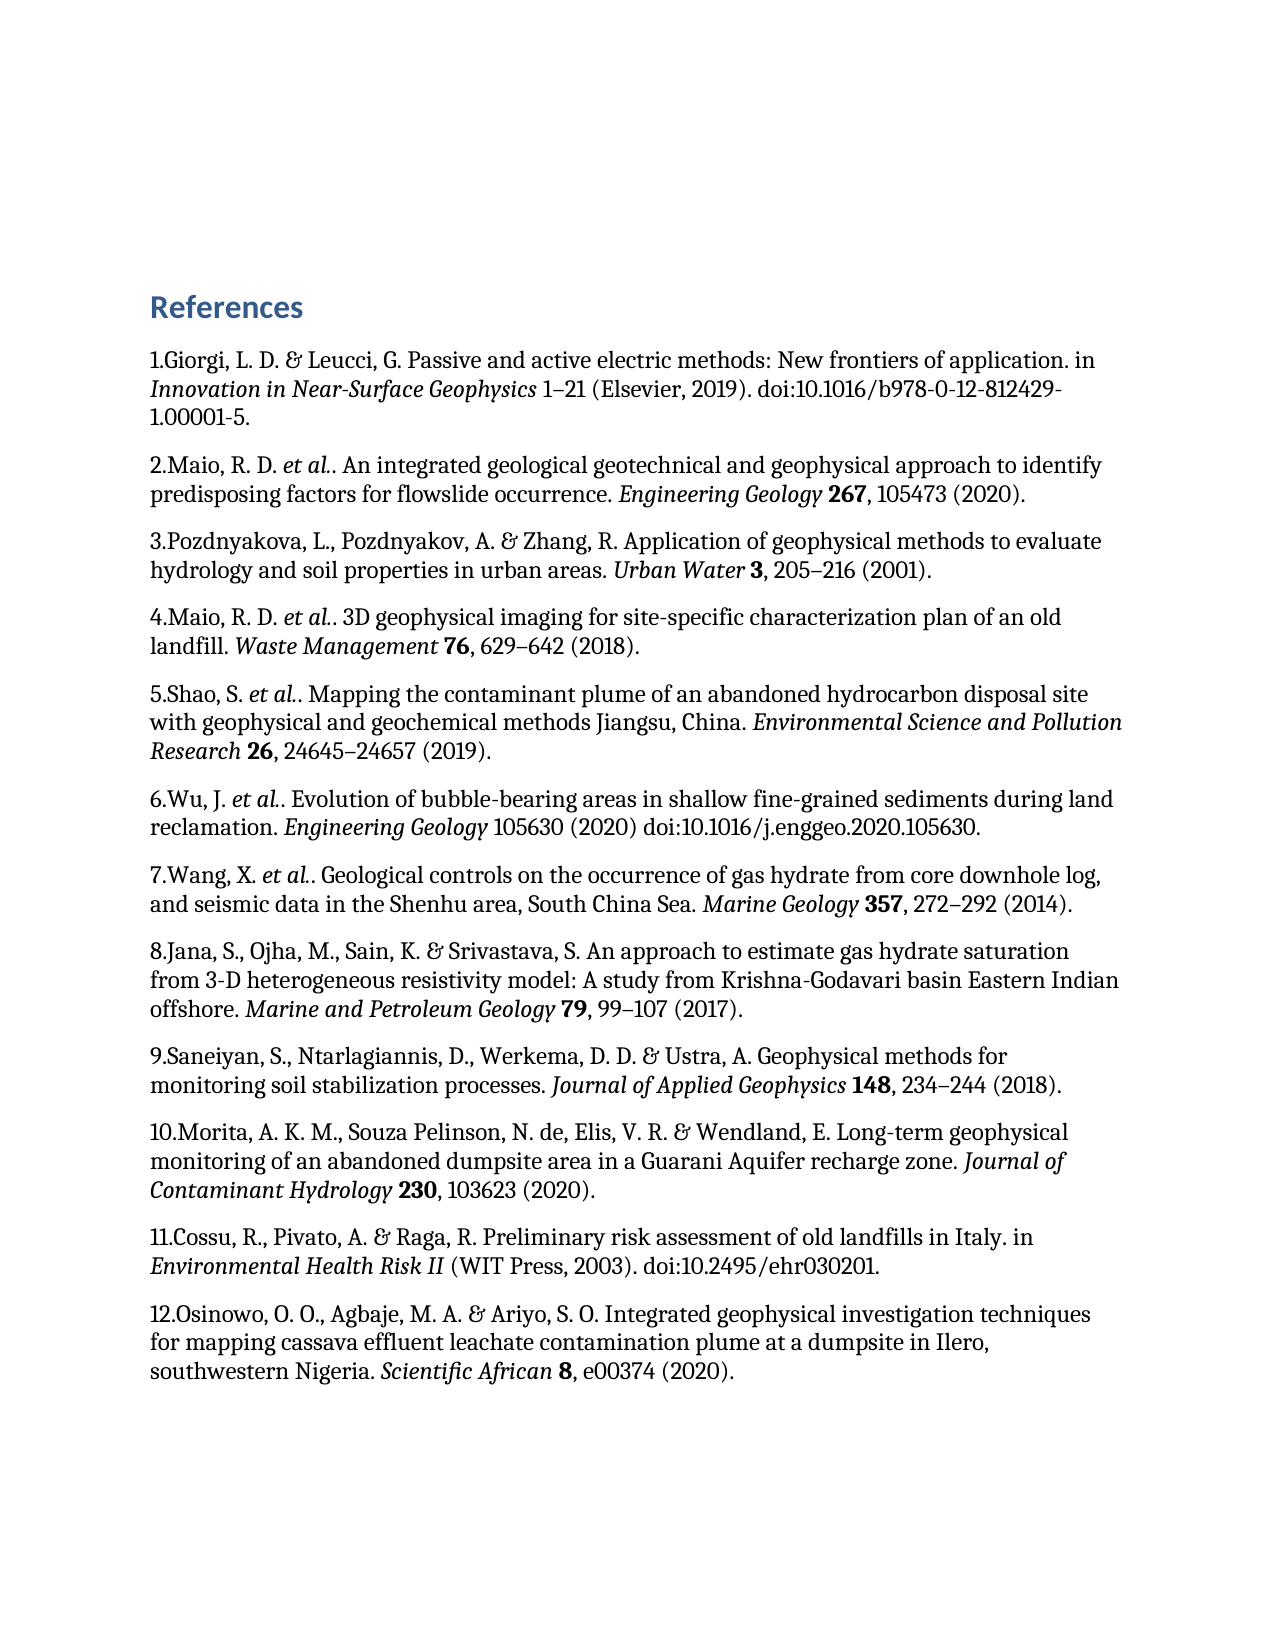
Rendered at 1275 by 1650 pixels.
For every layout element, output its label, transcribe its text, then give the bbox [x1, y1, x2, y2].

text 12.Osinowo, O. O., Agbaje, M. A. & Ariyo, S. O. Integrated geophysical investigation techniques for mapping cassava effluent leachate contamination plume at a dumpsite in Ilero, southwestern Nigeria. Scientific African 8, e00374 (2020). [150, 1299, 1125, 1386]
text 3.Pozdnyakova, L., Pozdnyakov, A. & Zhang, R. Application of geophysical methods to evaluate hydrology and soil properties in urban areas. Urban Water 3, 205–216 (2001). [150, 527, 1125, 584]
text 10.Morita, A. K. M., Souza Pelinson, N. de, Elis, V. R. & Wendland, E. Long-term geophysical monitoring of an abandoned dumpsite area in a Guarani Aquifer recharge zone. Journal of Contaminant Hydrology 230, 103623 (2020). [150, 1118, 1125, 1204]
text 7.Wang, X. et al.. Geological controls on the occurrence of gas hydrate from core downhole log, and seismic data in the Shenhu area, South China Sea. Marine Geology 357, 272–292 (2014). [150, 861, 1125, 918]
text 11.Cossu, R., Pivato, A. & Raga, R. Preliminary risk assessment of old landfills in Italy. in Environmental Health Risk II (WIT Press, 2003). doi:10.2495/ehr030201. [150, 1223, 1125, 1281]
subtitle References [150, 286, 1125, 327]
text 6.Wu, J. et al.. Evolution of bubble-bearing areas in shallow fine-grained sediments during land reclamation. Engineering Geology 105630 (2020) doi:10.1016/j.enggeo.2020.105630. [150, 784, 1125, 842]
text 4.Maio, R. D. et al.. 3D geophysical imaging for site-specific characterization plan of an old landfill. Waste Management 76, 629–642 (2018). [150, 603, 1125, 661]
text 2.Maio, R. D. et al.. An integrated geological geotechnical and geophysical approach to identify predisposing factors for flowslide occurrence. Engineering Geology 267, 105473 (2020). [150, 451, 1125, 508]
text 5.Shao, S. et al.. Mapping the contaminant plume of an abandoned hydrocarbon disposal site with geophysical and geochemical methods Jiangsu, China. Environmental Science and Pollution Research 26, 24645–24657 (2019). [150, 679, 1125, 766]
text 1.Giorgi, L. D. & Leucci, G. Passive and active electric methods: New frontiers of application. in Innovation in Near-Surface Geophysics 1–21 (Elsevier, 2019). doi:10.1016/b978-0-12-812429-1.00001-5. [150, 346, 1125, 432]
text 9.Saneiyan, S., Ntarlagiannis, D., Werkema, D. D. & Ustra, A. Geophysical methods for monitoring soil stabilization processes. Journal of Applied Geophysics 148, 234–244 (2018). [150, 1042, 1125, 1099]
text 8.Jana, S., Ojha, M., Sain, K. & Srivastava, S. An approach to estimate gas hydrate saturation from 3-D heterogeneous resistivity model: A study from Krishna-Godavari basin Eastern Indian offshore. Marine and Petroleum Geology 79, 99–107 (2017). [150, 937, 1125, 1023]
